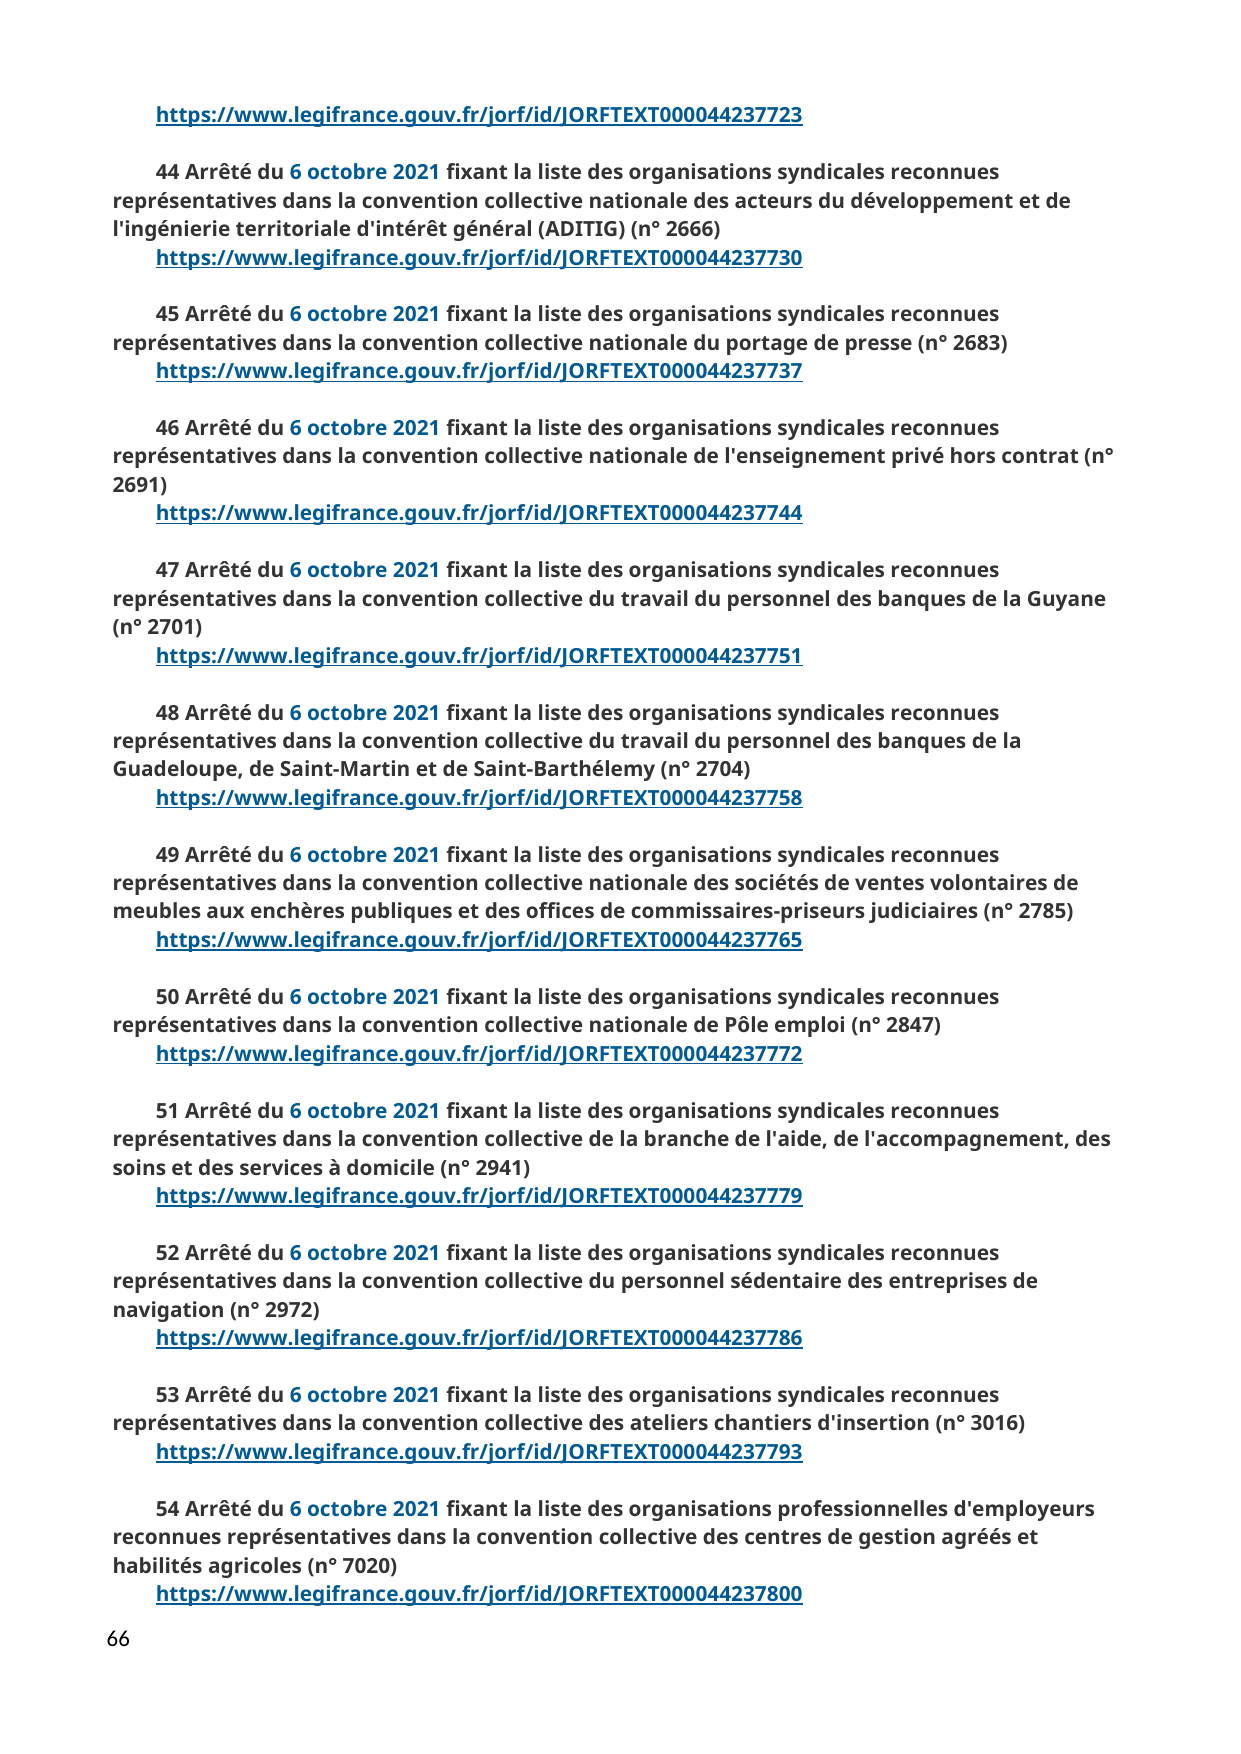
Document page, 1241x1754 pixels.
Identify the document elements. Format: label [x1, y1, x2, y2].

text [112, 100, 1122, 1608]
